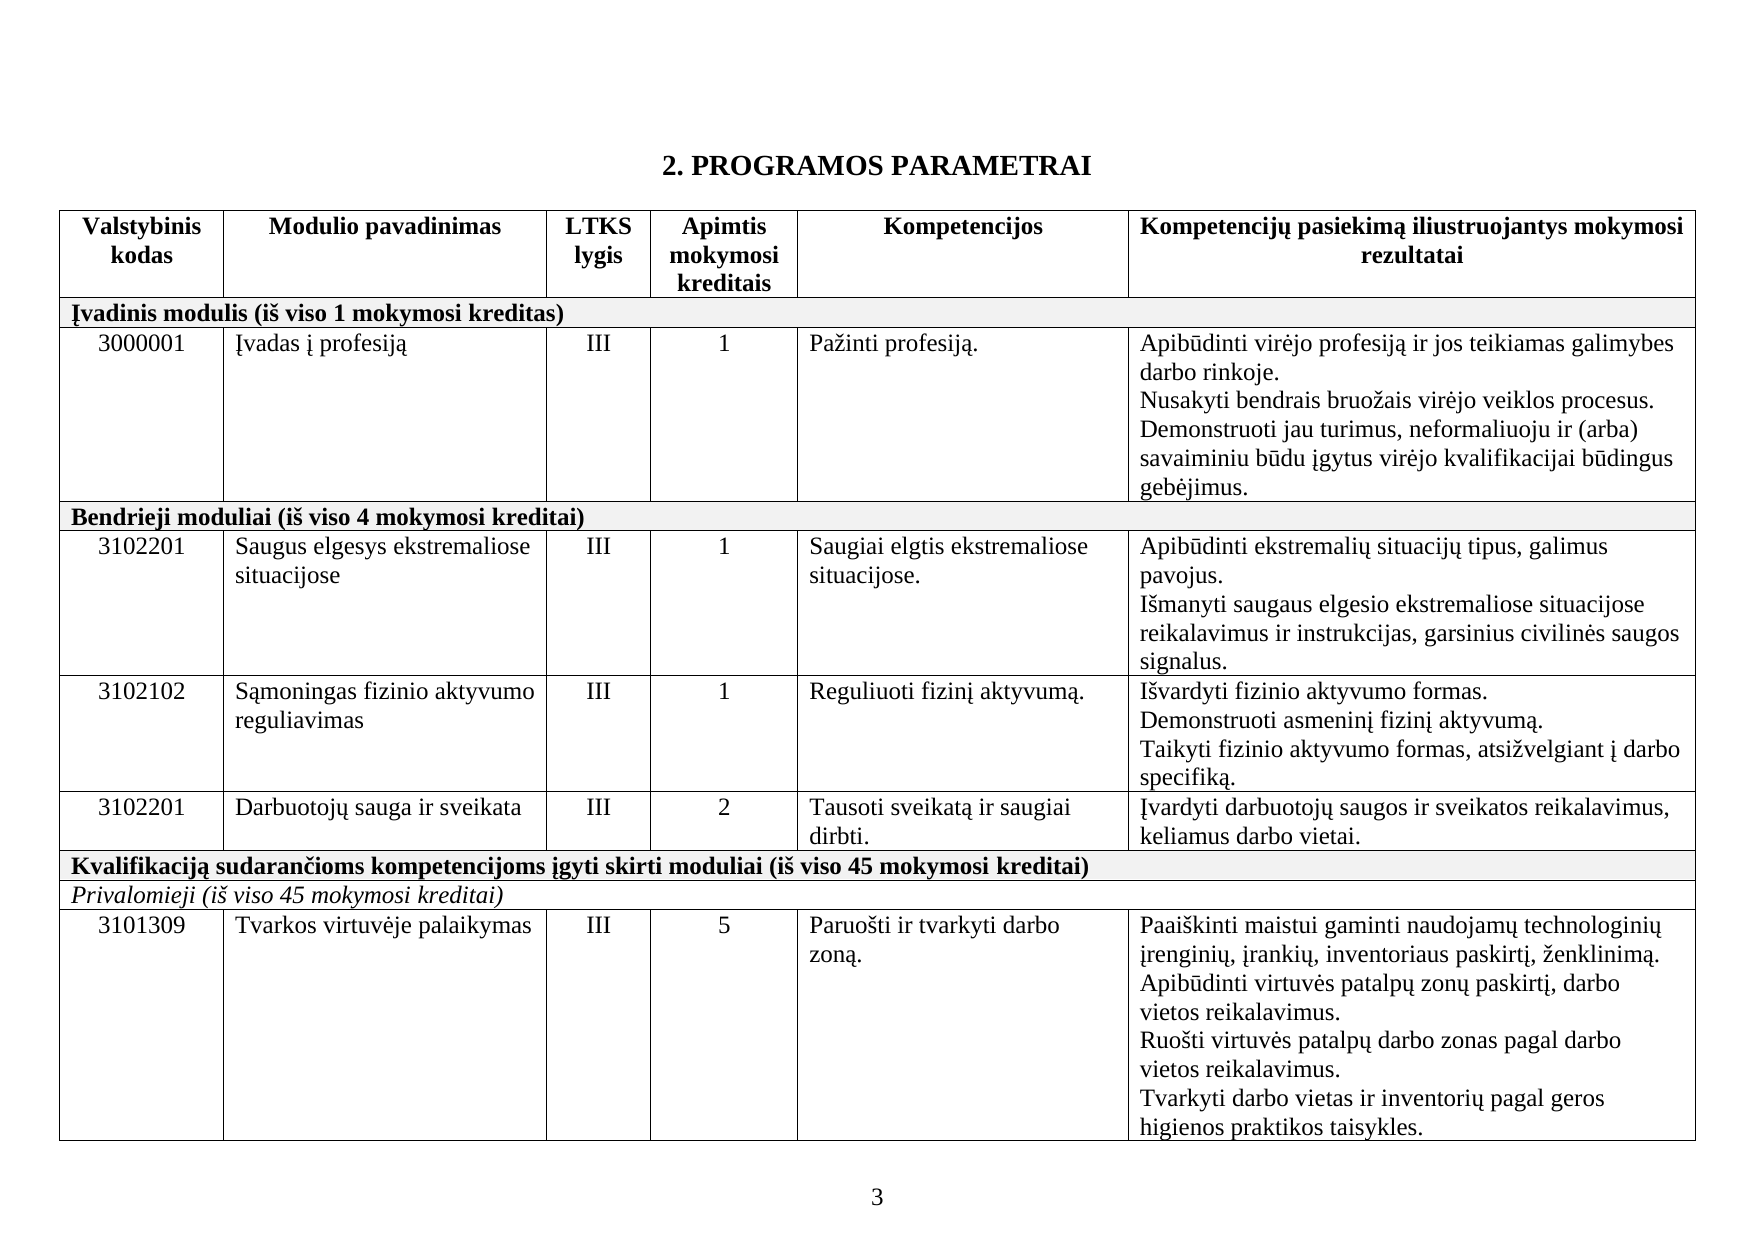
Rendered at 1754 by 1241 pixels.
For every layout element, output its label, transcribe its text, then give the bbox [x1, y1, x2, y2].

table_cell 1 [651, 531, 797, 675]
table_cell 2 [651, 792, 797, 850]
table_cell Įvardyti darbuotojų saugos ir sveikatos reikalavimus, keliamus darbo vietai. [1129, 792, 1695, 850]
table_cell 3102201 [60, 792, 223, 850]
table_cell III [547, 676, 650, 791]
table_cell Privalomieji (iš viso 45 mokymosi kreditai) [60, 881, 1695, 909]
table_cell Išvardyti fizinio aktyvumo formas. Demonstruoti asmeninį fizinį aktyvumą. Taikyti fizinio aktyvumo formas, atsižvelgiant į darbo specifiką. [1129, 676, 1695, 791]
table_cell Įvadinis modulis (iš viso 1 mokymosi kreditas) [60, 298, 1695, 327]
table_cell III [547, 792, 650, 850]
table_header Kompetencijos [798, 211, 1128, 297]
table_header Modulio pavadinimas [224, 211, 546, 297]
table_cell 3102201 [60, 531, 223, 675]
table_cell Sąmoningas fizinio aktyvumo reguliavimas [224, 676, 546, 791]
table_cell Darbuotojų sauga ir sveikata [224, 792, 546, 850]
table_cell Tausoti sveikatą ir saugiai dirbti. [798, 792, 1128, 850]
table_cell Saugiai elgtis ekstremaliose situacijose. [798, 531, 1128, 675]
text 2. PROGRAMOS PARAMETRAI [59, 148, 1695, 181]
table_header Valstybinis kodas [60, 211, 223, 297]
table_cell Bendrieji moduliai (iš viso 4 mokymosi kreditai) [60, 502, 1695, 530]
table_cell 1 [651, 676, 797, 791]
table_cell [224, 910, 546, 1140]
table_header Apimtis mokymosi kreditais [651, 211, 797, 297]
table_cell III [547, 328, 650, 501]
table_cell Apibūdinti ekstremalių situacijų tipus, galimus pavojus. Išmanyti saugaus elgesio ekstremaliose situacijose reikalavimus ir instrukcijas, garsinius civilinės saugos signalus. [1129, 531, 1695, 675]
table_cell 3000001 [60, 328, 223, 501]
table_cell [1129, 910, 1695, 1140]
table_cell Saugus elgesys ekstremaliose situacijose [224, 531, 546, 675]
table_cell III [547, 910, 650, 1140]
table_header Kompetencijų pasiekimą iliustruojantys mokymosi rezultatai [1129, 211, 1695, 297]
table_cell 5 [651, 910, 797, 1140]
table_cell Kvalifikaciją sudarančioms kompetencijoms įgyti skirti moduliai (iš viso 45 mokymosi kreditai) [60, 851, 1695, 879]
table_cell 1 [651, 328, 797, 501]
table_cell Pažinti profesiją. [798, 328, 1128, 501]
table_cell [798, 910, 1128, 1140]
table_cell Apibūdinti virėjo profesiją ir jos teikiamas galimybes darbo rinkoje. Nusakyti bendrais bruožais virėjo veiklos procesus. Demonstruoti jau turimus, neformaliuoju ir (arba) savaiminiu būdu įgytus virėjo kvalifikacijai būdingus gebėjimus. [1129, 328, 1695, 501]
table_cell Reguliuoti fizinį aktyvumą. [798, 676, 1128, 791]
table_cell Įvadas į profesiją [224, 328, 546, 501]
table_header LTKS lygis [547, 211, 650, 297]
table_cell III [547, 531, 650, 675]
table_cell 3101309 [60, 910, 223, 1140]
table_cell 3102102 [60, 676, 223, 791]
